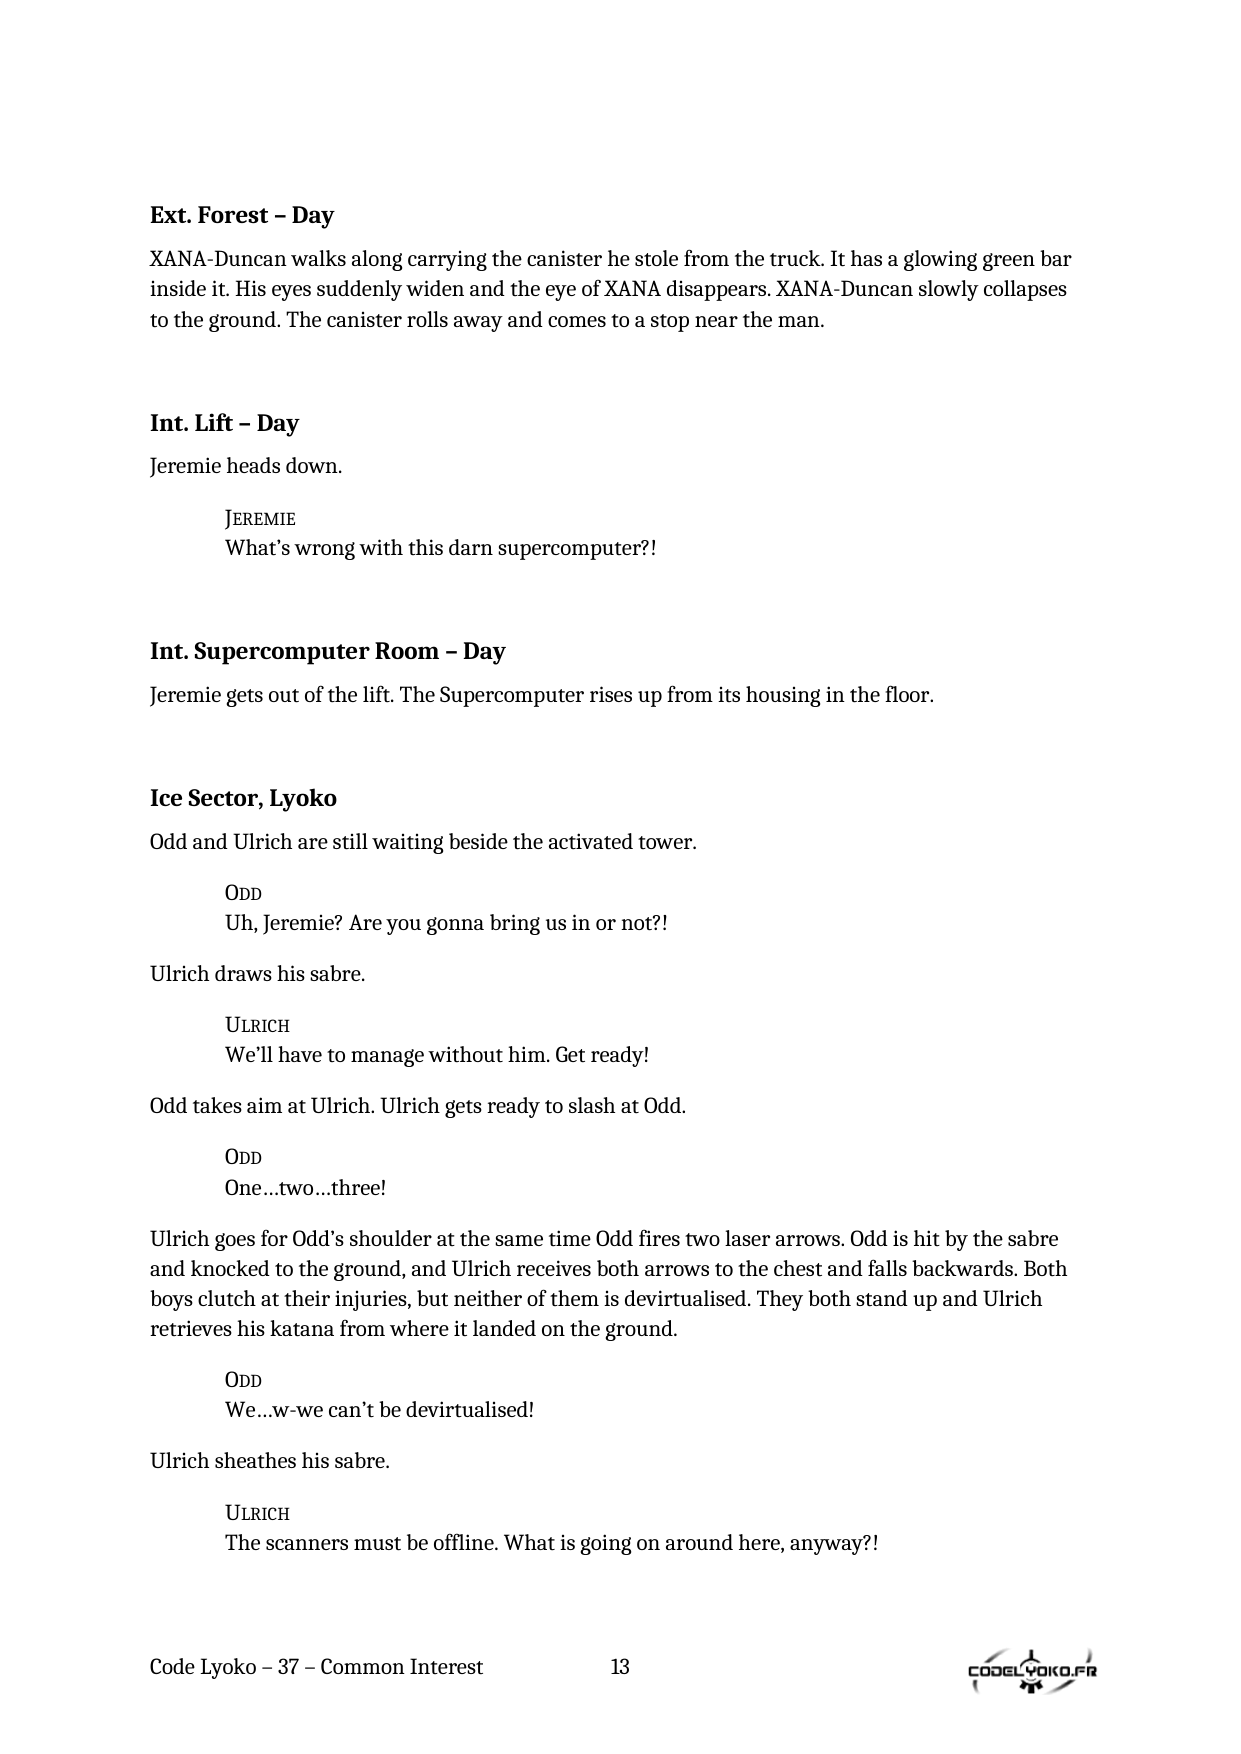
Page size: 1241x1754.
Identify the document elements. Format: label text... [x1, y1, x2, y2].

text The scanners must be offline. What is going on around here, anyway?! [225, 1529, 1090, 1556]
subtitle Ext. Forest – Day [150, 201, 1090, 230]
subtitle Int. Supercomputer Room – Day [150, 637, 1090, 665]
text Uh, Jeremie? Are you gonna bring us in or not?! [225, 910, 1090, 936]
text Ulrich draws his sabre. [150, 961, 1090, 987]
text Odd [225, 1144, 1090, 1171]
text Jeremie gets out of the lift. The Supercomputer rises up from its housing in the floor. [150, 682, 1090, 708]
text What’s wrong with this darn supercomputer?! [225, 534, 1090, 561]
text XANA-Duncan walks along carrying the canister he stole from the truck. It has a glowing green bar inside it. His eyes suddenly widen and the eye of XANA disappears. XANA-Duncan slowly collapses to the ground. The canister rolls away and comes to a stop near the man. [150, 246, 1090, 333]
text Odd [225, 1367, 1090, 1393]
subtitle Ice Sector, Lyoko [150, 784, 1090, 812]
text Jeremie [225, 504, 1090, 531]
text Odd and Ulrich are still waiting beside the activated tower. [150, 828, 1090, 855]
text We…w-we can’t be devirtualised! [225, 1397, 1090, 1424]
text Jeremie heads down. [150, 453, 1090, 480]
text Odd [225, 879, 1090, 906]
text One…two…three! [225, 1174, 1090, 1201]
subtitle Int. Lift – Day [150, 408, 1090, 437]
text Ulrich [225, 1012, 1090, 1038]
text Ulrich [225, 1499, 1090, 1526]
text Ulrich sheathes his sabre. [150, 1448, 1090, 1475]
text Odd takes aim at Ulrich. Ulrich gets ready to slash at Odd. [150, 1093, 1090, 1119]
text We’ll have to manage without him. Get ready! [225, 1042, 1090, 1068]
picture [965, 1647, 1100, 1695]
text Ulrich goes for Odd’s shoulder at the same time Odd fires two laser arrows. Odd is hit by the sabre and knocked to the ground, and Ulrich receives both arrows to the chest and falls backwards. Both boys clutch at their injuries, but neither of them is devirtualised. They both stand up and Ulrich retrieves his katana from where it landed on the ground. [150, 1225, 1090, 1342]
